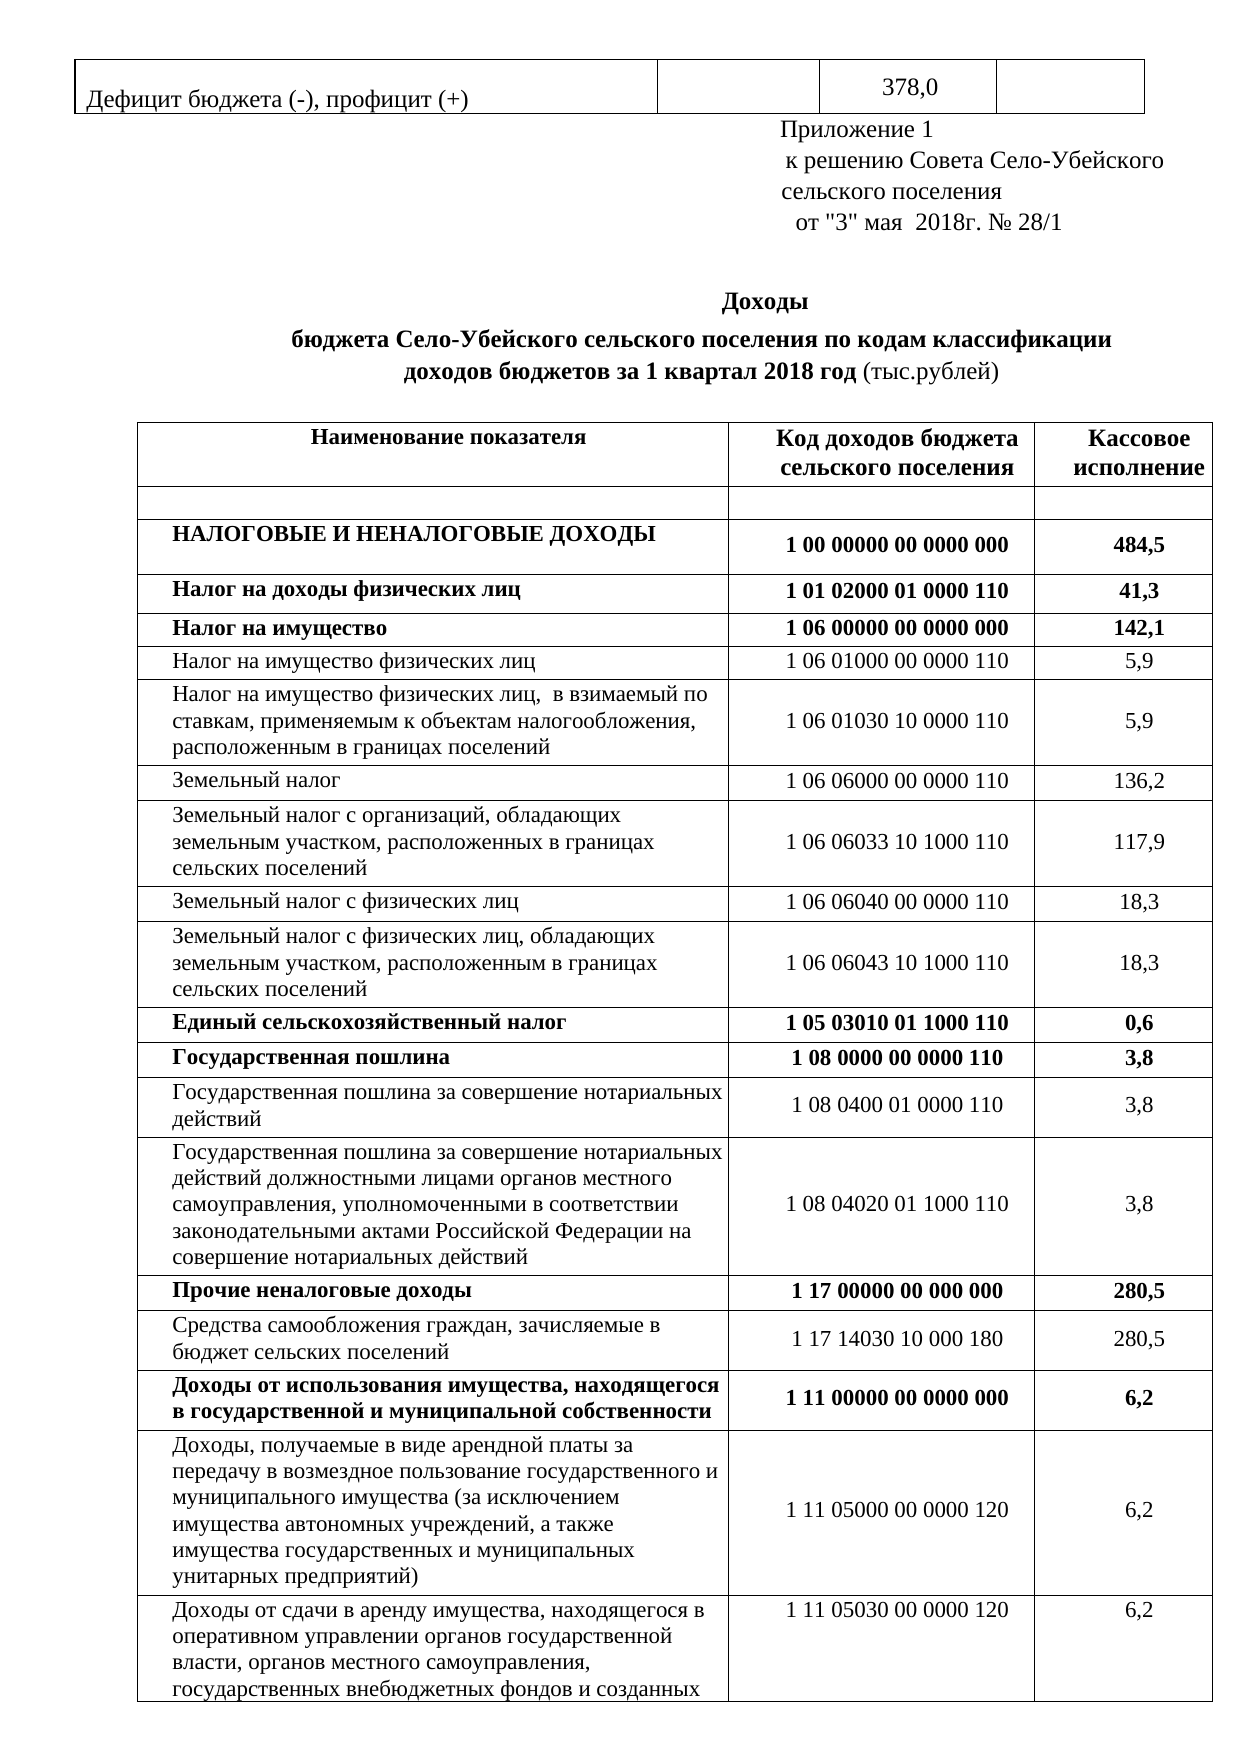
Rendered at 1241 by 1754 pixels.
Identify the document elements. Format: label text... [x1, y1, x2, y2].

table_cell 6,2 [1035, 1596, 1212, 1701]
table_cell [997, 60, 1144, 113]
table_cell Земельный налог с физических лиц, обладающих земельным участком, расположенным в границах сельских поселений [138, 922, 728, 1007]
table_cell 18,3 [1035, 887, 1212, 921]
table_cell 1 06 06043 10 1000 110 [729, 922, 1034, 1007]
text Доходы [596, 286, 933, 314]
table_cell 1 06 06040 00 0000 110 [729, 887, 1034, 921]
table_cell 1 17 00000 00 000 000 [729, 1276, 1034, 1310]
table_cell 5,9 [1035, 680, 1212, 765]
table_cell [729, 487, 1034, 519]
table_cell Государственная пошлина [138, 1043, 728, 1077]
table_header Код доходов бюджета сельского поселения [729, 423, 1034, 486]
table_cell 1 11 00000 00 0000 000 [729, 1371, 1034, 1429]
table_cell 5,9 [1035, 647, 1212, 679]
table_cell Налог на имущество [138, 614, 728, 646]
table_cell 1 17 14030 10 000 180 [729, 1311, 1034, 1370]
table_cell 1 08 0000 00 0000 110 [729, 1043, 1034, 1077]
table_cell 280,5 [1035, 1311, 1212, 1370]
table_cell 3,8 [1035, 1138, 1212, 1275]
table_cell Доходы от использования имущества, находящегося в государственной и муниципальной собственности [138, 1371, 728, 1429]
table_cell Государственная пошлина за совершение нотариальных действий [138, 1078, 728, 1137]
table_cell 1 00 00000 00 0000 000 [729, 520, 1034, 573]
table_cell Дефицит бюджета (-), профицит (+) [76, 60, 657, 113]
table_cell [138, 487, 728, 519]
table_cell 1 08 0400 01 0000 110 [729, 1078, 1034, 1137]
table_cell 1 06 06000 00 0000 110 [729, 766, 1034, 800]
table_cell Прочие неналоговые доходы [138, 1276, 728, 1310]
table_cell 1 06 00000 00 0000 000 [729, 614, 1034, 646]
text от "3" мая 2018г. № 28/1 [75, 207, 1164, 236]
table_cell Земельный налог [138, 766, 728, 800]
table_header Наименование показателя [138, 423, 728, 486]
table_cell Земельный налог с организаций, обладающих земельным участком, расположенных в границах сельских поселений [138, 801, 728, 886]
table_cell 1 08 04020 01 1000 110 [729, 1138, 1034, 1275]
table_cell 1 05 03010 01 1000 110 [729, 1008, 1034, 1042]
table_cell НАЛОГОВЫЕ И НЕНАЛОГОВЫЕ ДОХОДЫ [138, 520, 728, 573]
table_cell 378,0 [820, 60, 996, 113]
table_cell 3,8 [1035, 1043, 1212, 1077]
text Приложение 1 [105, 114, 1139, 143]
table_cell Земельный налог с физических лиц [138, 887, 728, 921]
table_cell 484,5 [1035, 520, 1212, 573]
table_cell Государственная пошлина за совершение нотариальных действий должностными лицами органов местного самоуправления, уполномоченными в соответствии законодательными актами Российской Федерации на совершение нотариальных действий [138, 1138, 728, 1275]
table_cell Средства самообложения граждан, зачисляемые в бюджет сельских поселений [138, 1311, 728, 1370]
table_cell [138, 1596, 728, 1701]
table_cell 1 06 06033 10 1000 110 [729, 801, 1034, 886]
table_cell 136,2 [1035, 766, 1212, 800]
table_cell 41,3 [1035, 575, 1212, 613]
table_cell 1 06 01030 10 0000 110 [729, 680, 1034, 765]
table_cell Единый сельскохозяйственный налог [138, 1008, 728, 1042]
table_cell [658, 60, 819, 113]
table_cell Налог на имущество физических лиц, в взимаемый по ставкам, применяемым к объектам налогообложения, расположенным в границах поселений [138, 680, 728, 765]
table_cell [1035, 487, 1212, 519]
table_cell 6,2 [1035, 1371, 1212, 1429]
table_cell 3,8 [1035, 1078, 1212, 1137]
table_cell Налог на доходы физических лиц [138, 575, 728, 613]
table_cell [729, 1596, 1034, 1701]
table_cell 1 06 01000 00 0000 110 [729, 647, 1034, 679]
table_cell Доходы, получаемые в виде арендной платы за передачу в возмездное пользование государственного и муниципального имущества (за исключением имущества автономных учреждений, а также имущества государственных и муниципальных унитарных предприятий) [138, 1431, 728, 1594]
table_header Кассовое исполнение [1035, 423, 1212, 486]
table_cell 117,9 [1035, 801, 1212, 886]
table_cell 280,5 [1035, 1276, 1212, 1310]
table_cell 142,1 [1035, 614, 1212, 646]
table_cell 18,3 [1035, 922, 1212, 1007]
text к решению Совета Село-Убейского [75, 145, 1164, 174]
table_cell 1 01 02000 01 0000 110 [729, 575, 1034, 613]
text сельского поселения [75, 176, 1164, 205]
table_cell 1 11 05000 00 0000 120 [729, 1431, 1034, 1594]
table_cell 0,6 [1035, 1008, 1212, 1042]
table_cell Налог на имущество физических лиц [138, 647, 728, 679]
table_cell 6,2 [1035, 1431, 1212, 1594]
text бюджета Село-Убейского сельского поселения по кодам классификации доходов бюджетов за 1 квартал 2018 год (тыс.рублей) [251, 324, 1151, 385]
